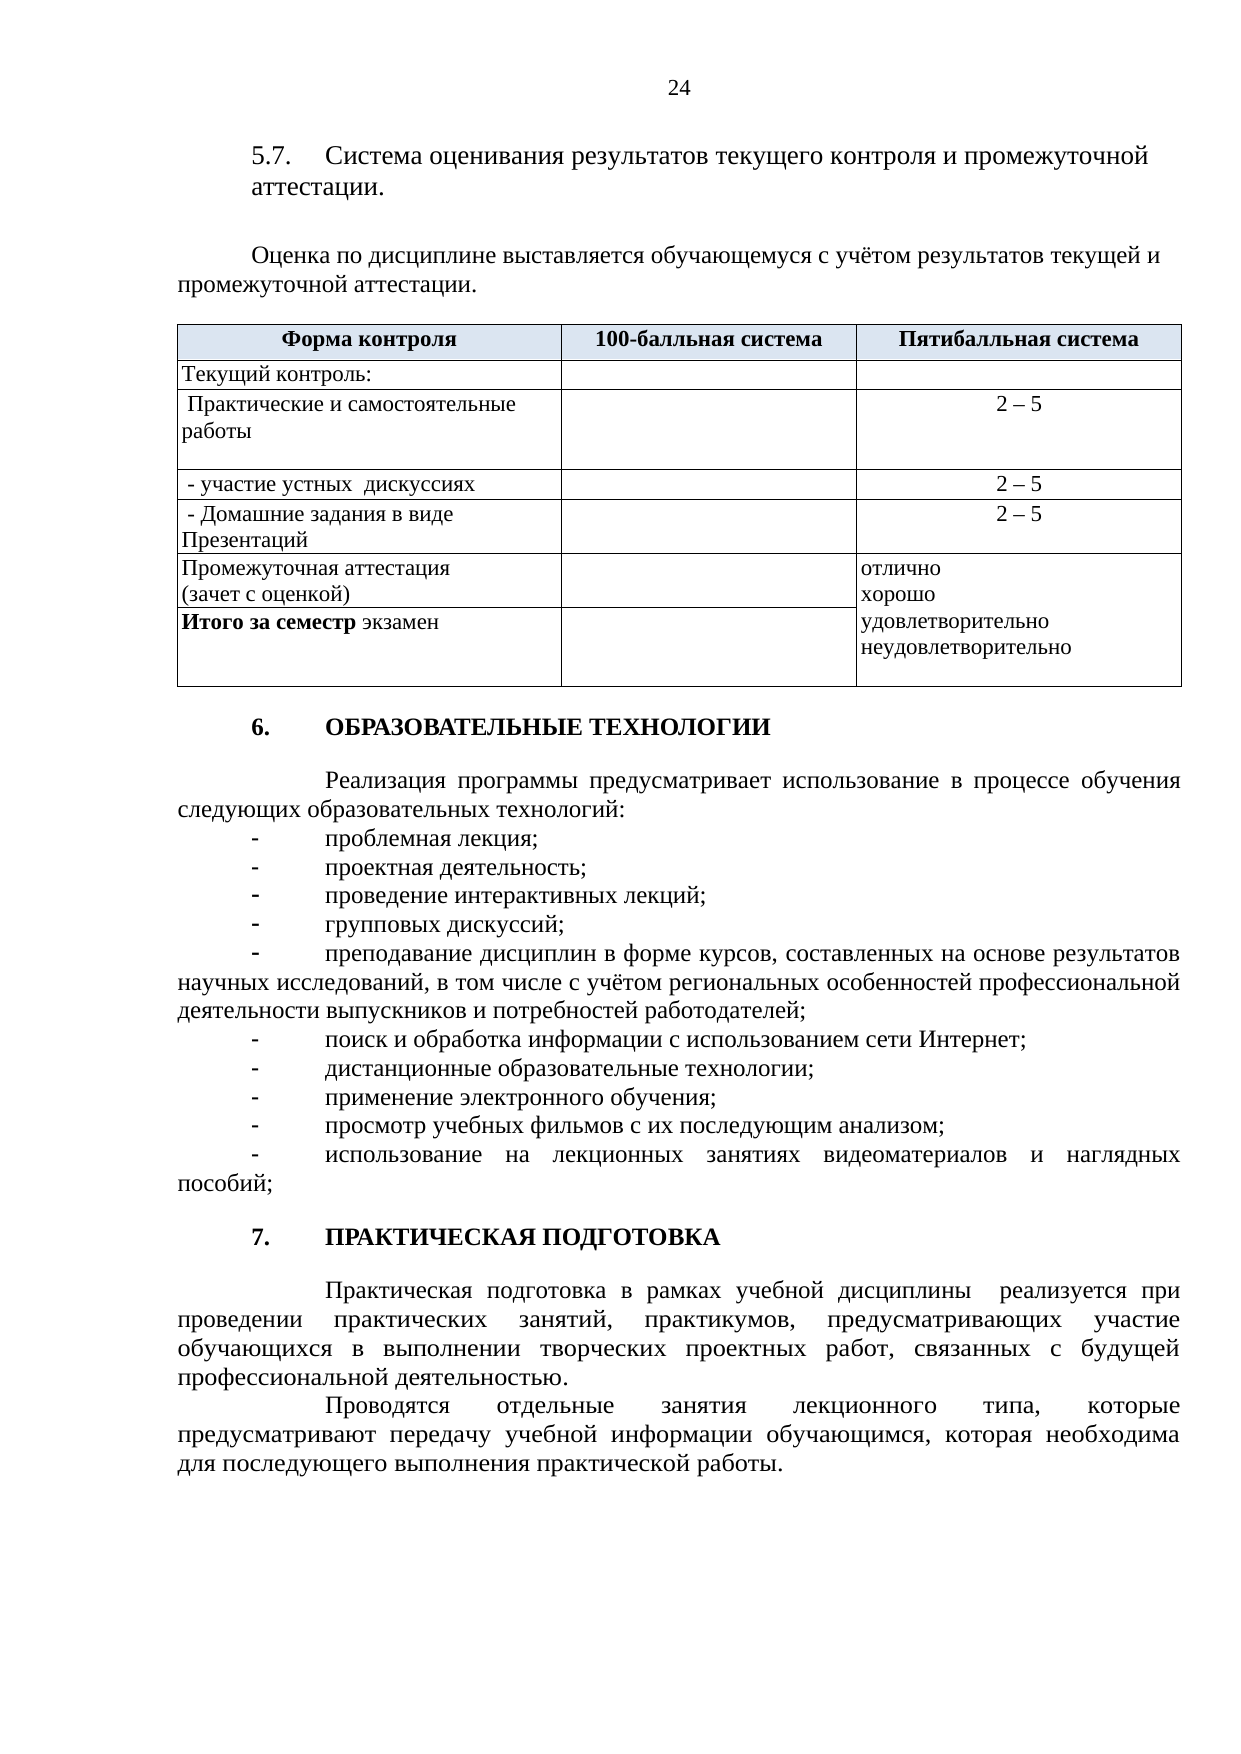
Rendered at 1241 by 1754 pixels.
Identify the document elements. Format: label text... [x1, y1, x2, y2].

list проектная деятельность; [177, 852, 1181, 881]
subtitle 5.7. Система оценивания результатов текущего контроля и промежуточной аттестации. [251, 139, 1181, 201]
table_cell 2 – 5 [857, 500, 1181, 553]
subtitle 6. ОБРАЗОВАТЕЛЬНЫЕ ТЕХНОЛОГИИ [251, 712, 1181, 741]
table_cell Промежуточная аттестация (зачет с оценкой) [178, 554, 561, 607]
list поиск и обработка информации с использованием сети Интернет; [177, 1024, 1181, 1053]
list использование на лекционных занятиях видеоматериалов и наглядных пособий; [177, 1139, 1181, 1197]
list Практическая подготовка в рамках учебной дисциплины реализуется при проведении практических занятий, практикумов, предусматривающих участие обучающихся в выполнении творческих проектных работ, связанных с будущей профессиональной деятельностью. [177, 1276, 1181, 1391]
table_header 100-балльная система [562, 325, 856, 359]
list проведение интерактивных лекций; [177, 881, 1181, 909]
table_cell 2 – 5 [857, 470, 1181, 499]
list применение электронного обучения; [177, 1082, 1181, 1111]
table_header Форма контроля [178, 325, 561, 359]
list преподавание дисциплин в форме курсов, составленных на основе результатов научных исследований, в том числе с учётом региональных особенностей профессиональной деятельности выпускников и потребностей работодателей; [177, 938, 1181, 1024]
list Проводятся отдельные занятия лекционного типа, которые предусматривают передачу учебной информации обучающимся, которая необходима для последующего выполнения практической работы. [177, 1391, 1181, 1477]
table_cell [562, 500, 856, 553]
table_cell [562, 608, 856, 686]
table_cell [562, 554, 856, 607]
table_cell Текущий контроль: [178, 361, 561, 389]
list проблемная лекция; [177, 823, 1181, 852]
table_cell 2 – 5 [857, 390, 1181, 469]
table_cell [562, 390, 856, 469]
text Оценка по дисциплине выставляется обучающемуся с учётом результатов текущей и промежуточной аттестации. [177, 240, 1181, 298]
table_cell - Домашние задания в виде Презентаций [178, 500, 561, 553]
table_cell отлично хорошо удовлетворительно неудовлетворительно [857, 554, 1181, 686]
table_cell Практические и самостоятельные работы [178, 390, 561, 469]
list групповых дискуссий; [177, 909, 1181, 938]
table_cell [562, 470, 856, 499]
list дистанционные образовательные технологии; [177, 1053, 1181, 1082]
subtitle 7. ПРАКТИЧЕСКАЯ ПОДГОТОВКА [251, 1222, 1181, 1251]
table_cell Итого за семестр экзамен [178, 608, 561, 686]
table_cell [562, 361, 856, 389]
table_cell [857, 361, 1181, 389]
list Реализация программы предусматривает использование в процессе обучения следующих образовательных технологий: [177, 766, 1181, 823]
list просмотр учебных фильмов с их последующим анализом; [177, 1111, 1181, 1139]
table_header Пятибалльная система [857, 325, 1181, 359]
table_cell - участие устных дискуссиях [178, 470, 561, 499]
